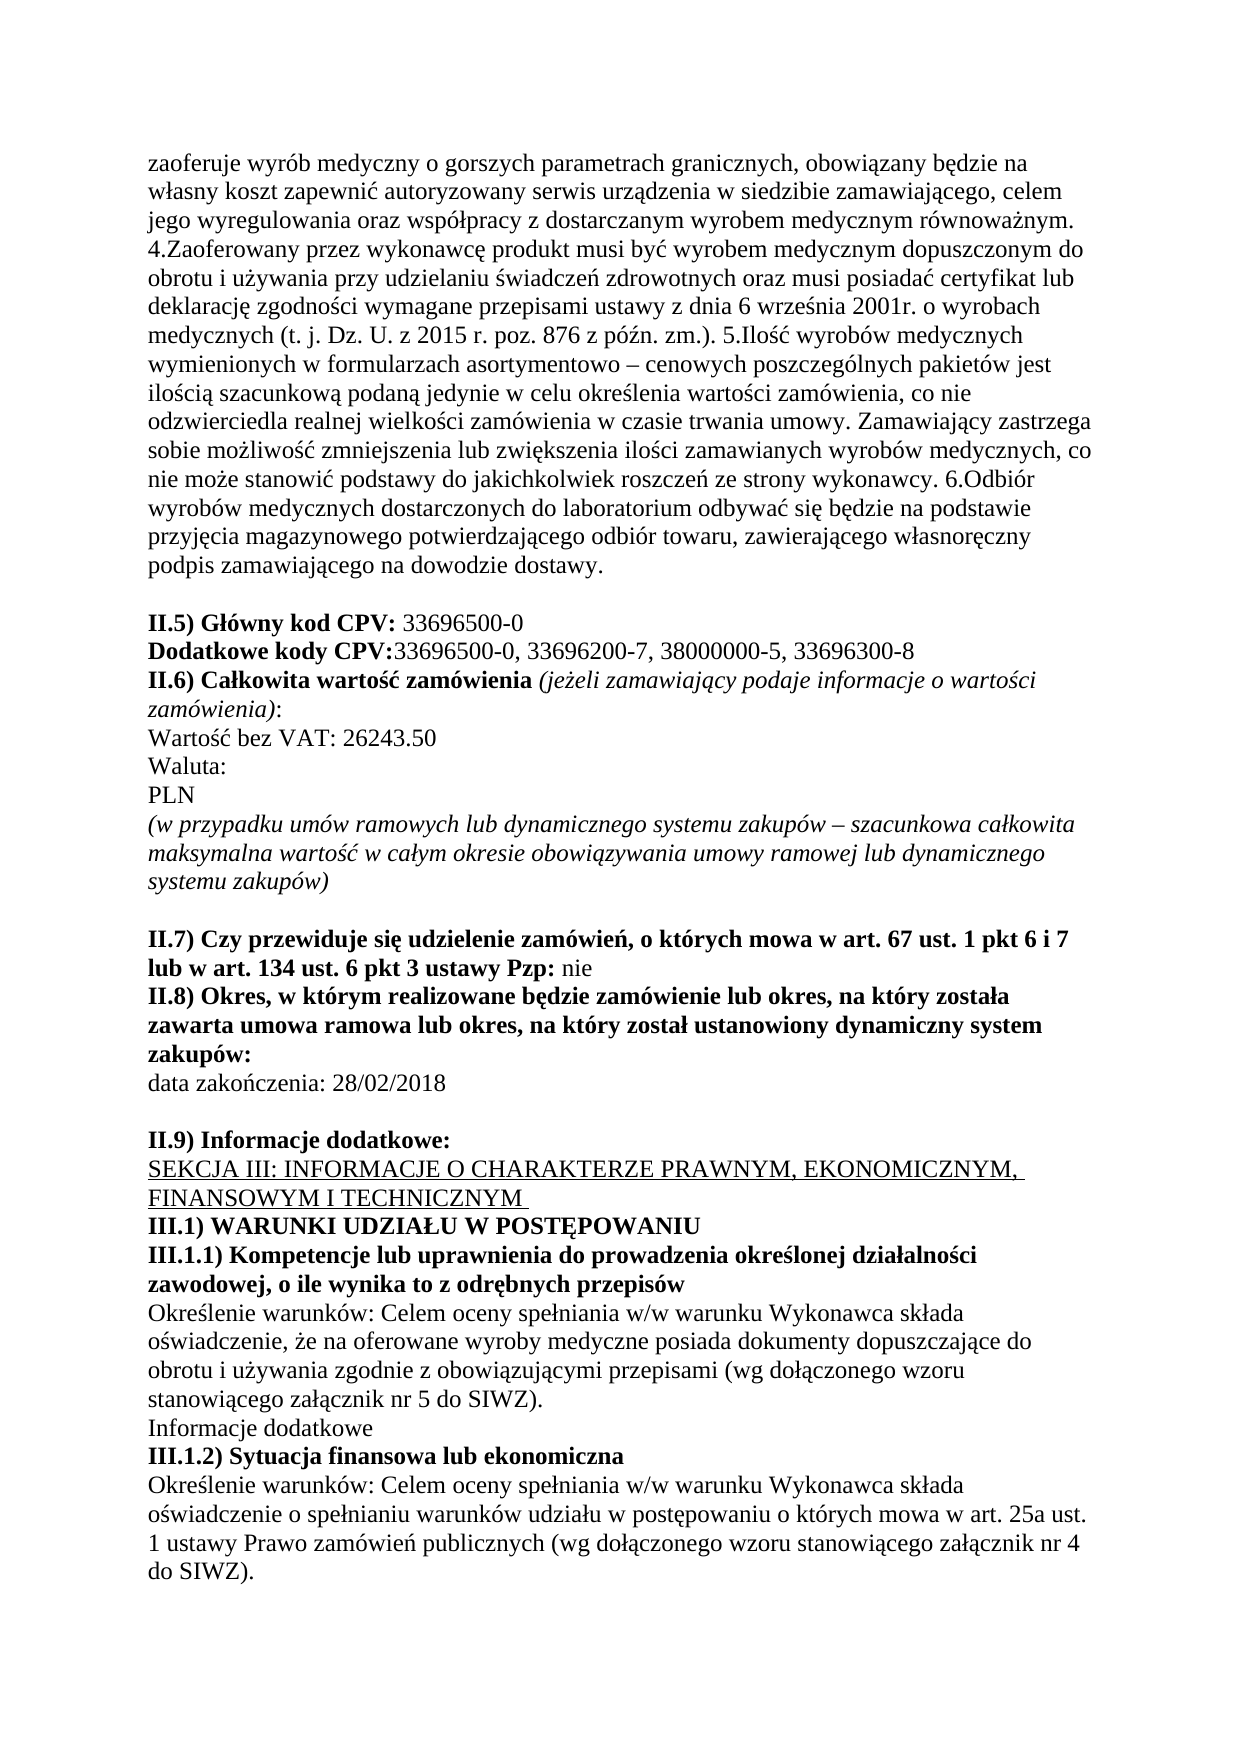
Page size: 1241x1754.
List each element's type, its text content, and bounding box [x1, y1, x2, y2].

text II.9) Informacje dodatkowe: [148, 1096, 1093, 1154]
text II.7) Czy przewiduje się udzielenie zamówień, o których mowa w art. 67 ust. 1 pkt 6 i 7 lub w art. 134 ust. 6 pkt 3 ustawy Pzp: nie II.8) Okres, w którym realizowane będzie zamówienie lub okres, na który została zawarta umowa ramowa lub okres, na który został ustanowiony dynamiczny system zakupów: [148, 895, 1093, 1068]
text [148, 1240, 1093, 1585]
text III.1) WARUNKI UDZIAŁU W POSTĘPOWANIU [148, 1211, 1093, 1240]
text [148, 148, 1093, 780]
text data zakończenia: 28/02/2018 [148, 1068, 1093, 1096]
text SEKCJA III: INFORMACJE O CHARAKTERZE PRAWNYM, EKONOMICZNYM, FINANSOWYM I TECHNICZNYM [148, 1154, 1093, 1211]
text PLN (w przypadku umów ramowych lub dynamicznego systemu zakupów – szacunkowa całkowita maksymalna wartość w całym okresie obowiązywania umowy ramowej lub dynamicznego systemu zakupów) [148, 780, 1093, 895]
